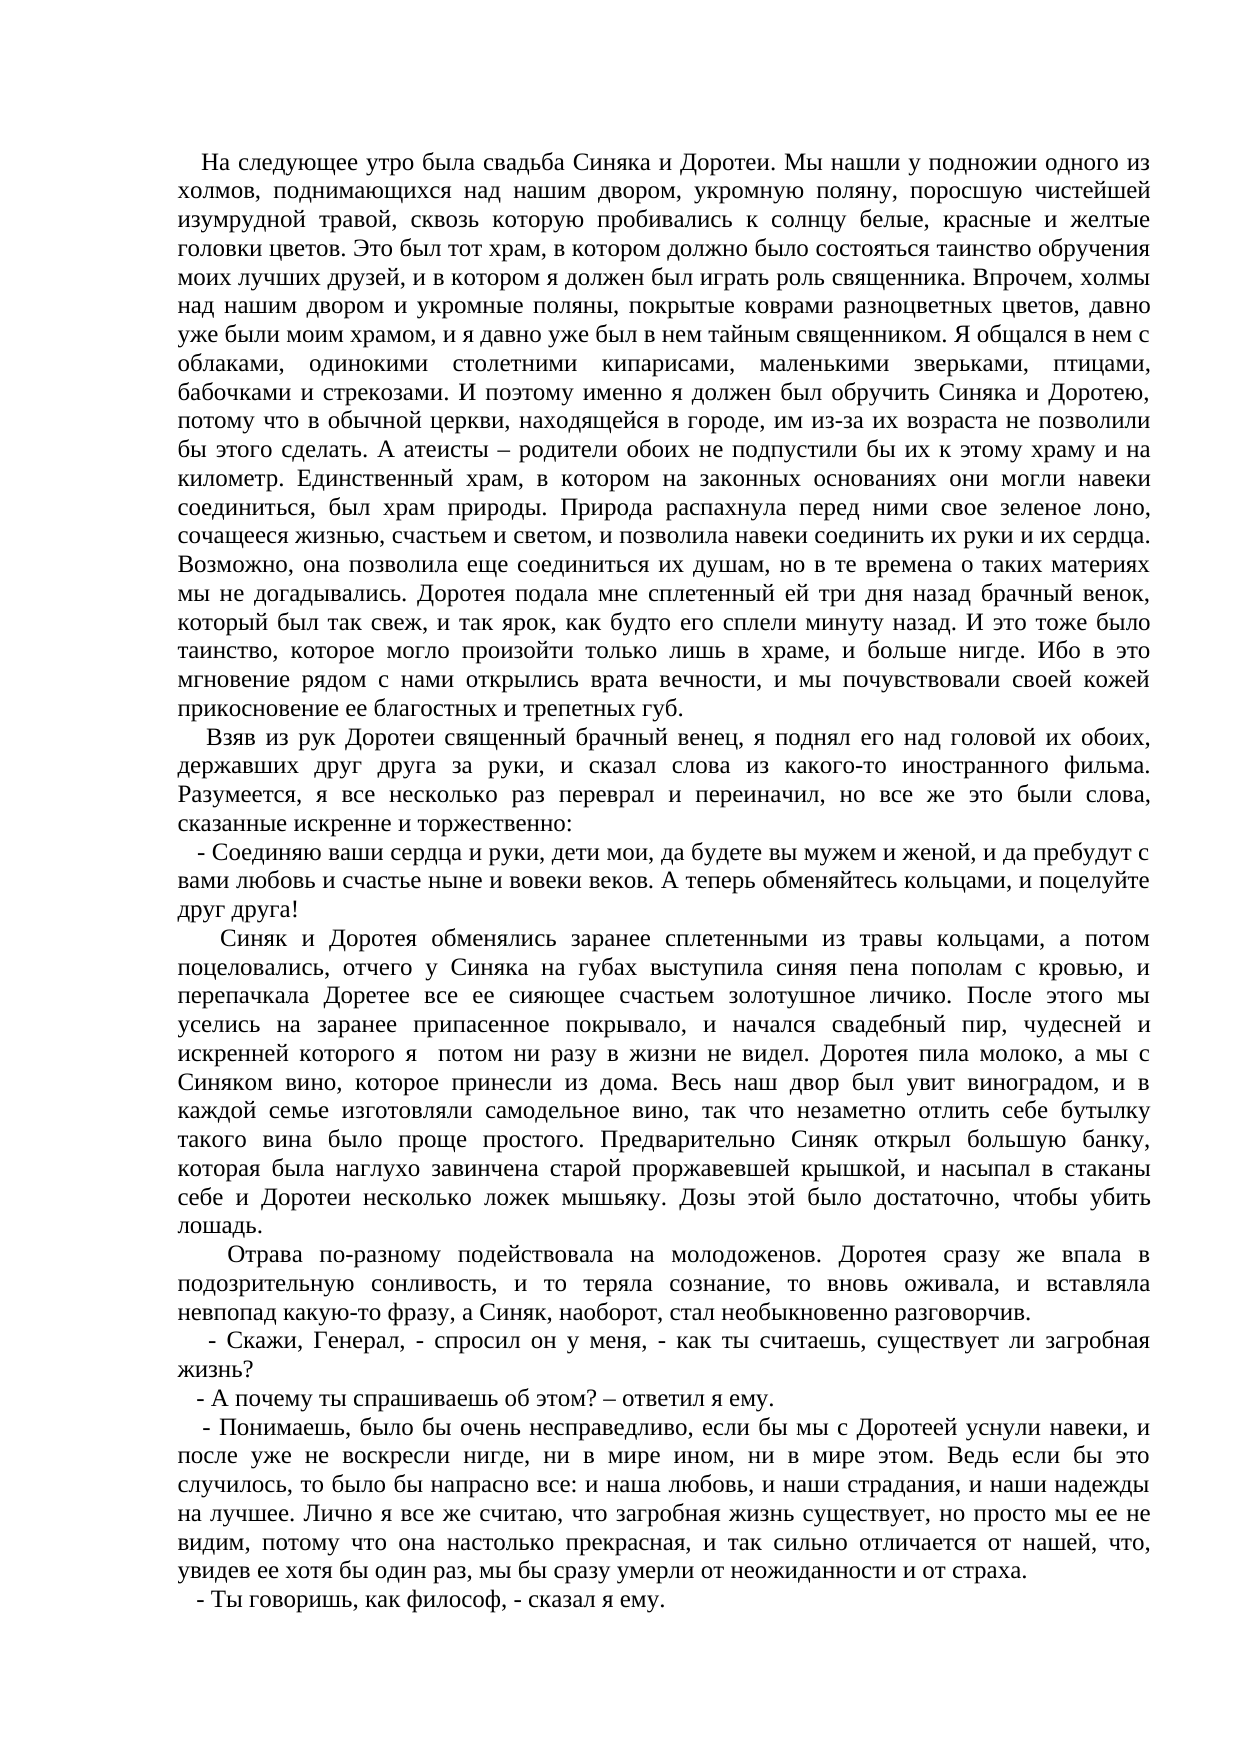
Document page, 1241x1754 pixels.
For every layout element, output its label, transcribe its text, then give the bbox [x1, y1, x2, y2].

text - Скажи, Генерал, - спросил он у меня, - как ты считаешь, существует ли загробная жизнь? [177, 1326, 1152, 1383]
text Синяк и Доротея обменялись заранее сплетенными из травы кольцами, а потом поцеловались, отчего у Синяка на губах выступила синяя пена пополам с кровью, и перепачкала Доретее все ее сияющее счастьем золотушное личико. После этого мы уселись на заранее припасенное покрывало, и начался свадебный пир, чудесней и искренней которого я потом ни разу в жизни не видел. Доротея пила молоко, а мы с Синяком вино, которое принесли из дома. Весь наш двор был увит виноградом, и в каждой семье изготовляли самодельное вино, так что незаметно отлить себе бутылку такого вина было проще простого. Предварительно Синяк открыл большую банку, которая была наглухо завинчена старой проржавевшей крышкой, и насыпал в стаканы себе и Доротеи несколько ложек мышьяку. Дозы этой было достаточно, чтобы убить лошадь. [177, 923, 1152, 1239]
text На следующее утро была свадьба Синяка и Доротеи. Мы нашли у подножии одного из холмов, поднимающихся над нашим двором, укромную поляну, поросшую чистейшей изумрудной травой, сквозь которую пробивались к солнцу белые, красные и желтые головки цветов. Это был тот храм, в котором должно было состояться таинство обручения моих лучших друзей, и в котором я должен был играть роль священника. Впрочем, холмы над нашим двором и укромные поляны, покрытые коврами разноцветных цветов, давно уже были моим храмом, и я давно уже был в нем тайным священником. Я общался в нем с облаками, одинокими столетними кипарисами, маленькими зверьками, птицами, бабочками и стрекозами. И поэтому именно я должен был обручить Синяка и Доротею, потому что в обычной церкви, находящейся в городе, им из-за их возраста не позволили бы этого сделать. А атеисты – родители обоих не подпустили бы их к этому храму и на километр. Единственный храм, в котором на законных основаниях они могли навеки соединиться, был храм природы. Природа распахнула перед ними свое зеленое лоно, сочащееся жизнью, счастьем и светом, и позволила навеки соединить их руки и их сердца. Возможно, она позволила еще соединиться их душам, но в те времена о таких материях мы не догадывались. Доротея подала мне сплетенный ей три дня назад брачный венок, который был так свеж, и так ярок, как будто его сплели минуту назад. И это тоже было таинство, которое могло произойти только лишь в храме, и больше нигде. Ибо в это мгновение рядом с нами открылись врата вечности, и мы почувствовали своей кожей прикосновение ее благостных и трепетных губ. [177, 147, 1152, 722]
text Отрава по-разному подействовала на молодоженов. Доротея сразу же впала в подозрительную сонливость, и то теряла сознание, то вновь оживала, и вставляла невпопад какую-то фразу, а Синяк, наоборот, стал необыкновенно разговорчив. [177, 1239, 1152, 1326]
text - А почему ты спрашиваешь об этом? – ответил я ему. [177, 1383, 1152, 1412]
text - Ты говоришь, как философ, - сказал я ему. [177, 1584, 1152, 1613]
text Взяв из рук Доротеи священный брачный венец, я поднял его над головой их обоих, державших друг друга за руки, и сказал слова из какого-то иностранного фильма. Разумеется, я все несколько раз переврал и переиначил, но все же это были слова, сказанные искренне и торжественно: [177, 722, 1152, 837]
text - Понимаешь, было бы очень несправедливо, если бы мы с Доротеей уснули навеки, и после уже не воскресли нигде, ни в мире ином, ни в мире этом. Ведь если бы это случилось, то было бы напрасно все: и наша любовь, и наши страдания, и наши надежды на лучшее. Лично я все же считаю, что загробная жизнь существует, но просто мы ее не видим, потому что она настолько прекрасная, и так сильно отличается от нашей, что, увидев ее хотя бы один раз, мы бы сразу умерли от неожиданности и от страха. [177, 1412, 1152, 1584]
text - Соединяю ваши сердца и руки, дети мои, да будете вы мужем и женой, и да пребудут с вами любовь и счастье ныне и вовеки веков. А теперь обменяйтесь кольцами, и поцелуйте друг друга! [177, 837, 1152, 923]
